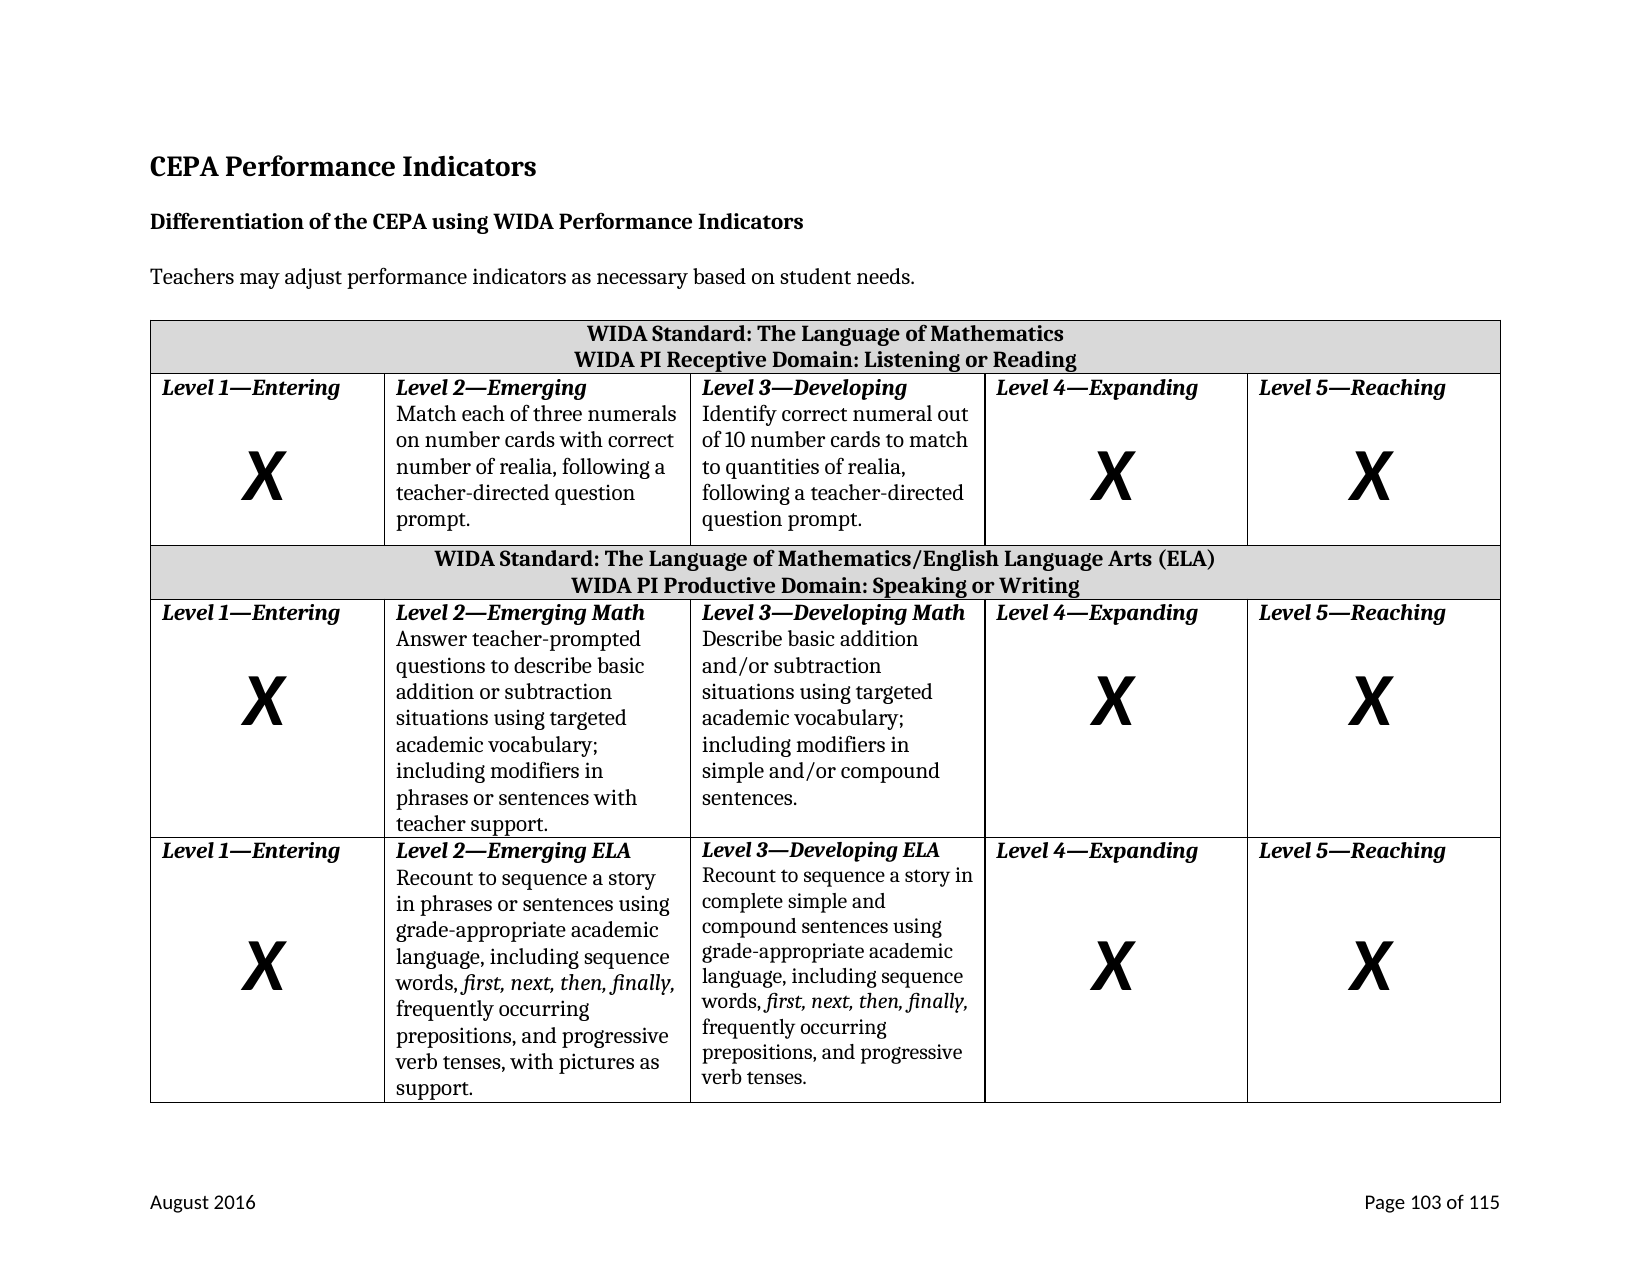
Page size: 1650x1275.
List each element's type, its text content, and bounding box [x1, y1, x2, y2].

text CEPA Performance Indicators [150, 150, 1500, 183]
table_cell Level 1—Entering X [151, 838, 384, 1102]
table_cell Level 4—Expanding X [986, 600, 1247, 837]
table_cell WIDA Standard: The Language of Mathematics/English Language Arts (ELA) WIDA PI Productive Domain: Speaking or Writing [151, 546, 1500, 599]
table_header WIDA Standard: The Language of Mathematics WIDA PI Receptive Domain: Listening or Reading [151, 321, 1500, 373]
table_cell Level 3—Developing ELA Recount to sequence a story in complete simple and compound sentences using grade-appropriate academic language, including sequence words, first, next, then, finally, frequently occurring prepositions, and progressive verb tenses. [691, 838, 984, 1102]
table_cell Level 1—Entering X [151, 600, 384, 837]
table_cell Level 3—Developing Math Describe basic addition and/or subtraction situations using targeted academic vocabulary; including modifiers in simple and/or compound sentences. [691, 600, 984, 837]
text Teachers may adjust performance indicators as necessary based on student needs. [150, 264, 1500, 290]
table_cell Level 3—Developing Identify correct numeral out of 10 number cards to match to quantities of realia, following a teacher-directed question prompt. [691, 374, 984, 545]
table_cell Level 5—Reaching X [1248, 600, 1500, 837]
table_cell Level 2—Emerging Match each of three numerals on number cards with correct number of realia, following a teacher-directed question prompt. [385, 374, 690, 545]
table_cell Level 1—Entering X [151, 374, 384, 545]
table_cell Level 5—Reaching X [1248, 374, 1500, 545]
table_cell Level 2—Emerging ELA Recount to sequence a story in phrases or sentences using grade-appropriate academic language, including sequence words, first, next, then, finally, frequently occurring prepositions, and progressive verb tenses, with pictures as support. [385, 838, 690, 1102]
table_cell Level 4—Expanding X [986, 838, 1247, 1102]
text Differentiation of the CEPA using WIDA Performance Indicators [150, 208, 1500, 235]
table_cell Level 5—Reaching X [1248, 838, 1500, 1102]
table_cell Level 4—Expanding X [986, 374, 1247, 545]
table_cell Level 2—Emerging Math Answer teacher-prompted questions to describe basic addition or subtraction situations using targeted academic vocabulary; including modifiers in phrases or sentences with teacher support. [385, 600, 690, 837]
